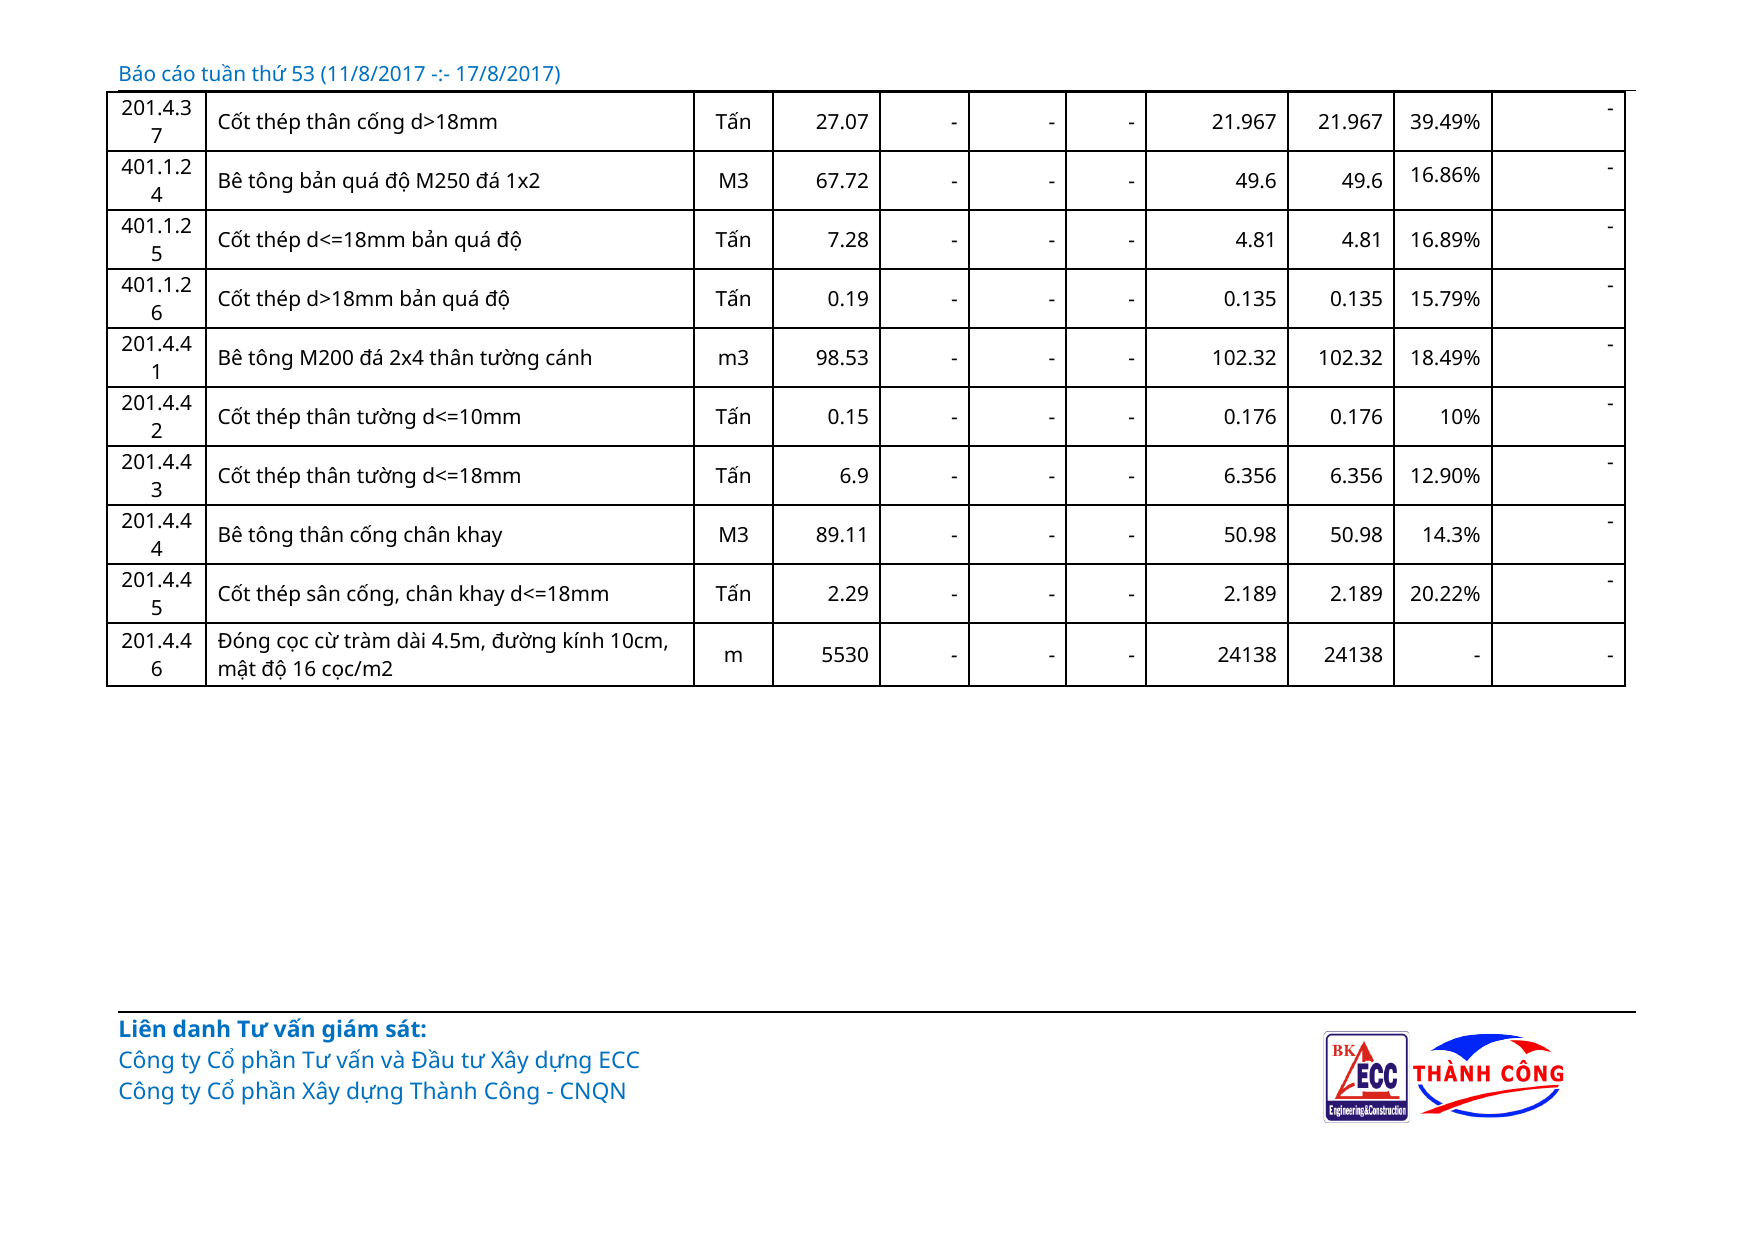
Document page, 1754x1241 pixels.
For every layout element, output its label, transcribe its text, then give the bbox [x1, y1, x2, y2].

table_cell Đóng cọc cừ tràm dài 4.5m, đường kính 10cm, mật độ 16 cọc/m2 [207, 624, 693, 685]
table_cell Cốt thép sân cống, chân khay d<=18mm [207, 565, 693, 622]
table_cell Cốt thép d>18mm bản quá độ [207, 270, 693, 327]
table_cell - [1493, 270, 1624, 327]
table_cell 50.98 [1147, 506, 1287, 563]
picture [1323, 1029, 1571, 1123]
table_cell - [1493, 152, 1624, 209]
table_cell 21.967 [1289, 93, 1393, 150]
table_cell 0.135 [1147, 270, 1287, 327]
table_cell 98.53 [774, 329, 879, 386]
table_cell 14.3% [1395, 506, 1491, 563]
table_cell 4.81 [1289, 211, 1393, 268]
table_cell - [1067, 388, 1145, 445]
table_cell 0.176 [1147, 388, 1287, 445]
table_cell - [1067, 565, 1145, 622]
table_cell 16.86% [1395, 152, 1491, 209]
table_cell 16.89% [1395, 211, 1491, 268]
table_cell 18.49% [1395, 329, 1491, 386]
table_cell - [1067, 447, 1145, 504]
table_cell - [1493, 388, 1624, 445]
table_cell Bê tông thân cống chân khay [207, 506, 693, 563]
table_cell Cốt thép thân tường d<=10mm [207, 388, 693, 445]
table_cell 6.356 [1147, 447, 1287, 504]
table_cell Bê tông bản quá độ M250 đá 1x2 [207, 152, 693, 209]
table_cell - [1395, 624, 1491, 685]
table_cell 0.135 [1289, 270, 1393, 327]
table_cell 201.4.42 [108, 388, 205, 445]
table_cell - [970, 329, 1065, 386]
table_cell Cốt thép thân cống d>18mm [207, 93, 693, 150]
table_cell - [1493, 329, 1624, 386]
table_cell 102.32 [1289, 329, 1393, 386]
table_cell 2.189 [1147, 565, 1287, 622]
table_cell Tấn [695, 211, 772, 268]
table_cell m [695, 624, 772, 685]
table_cell 12.90% [1395, 447, 1491, 504]
table_cell M3 [695, 152, 772, 209]
table_cell 401.1.26 [108, 270, 205, 327]
table_cell Tấn [695, 388, 772, 445]
table_cell - [881, 211, 968, 268]
table_cell - [1493, 211, 1624, 268]
table_cell - [1067, 329, 1145, 386]
table_cell 10% [1395, 388, 1491, 445]
table_cell - [1493, 624, 1624, 685]
table_cell - [970, 93, 1065, 150]
table_cell - [881, 152, 968, 209]
table_cell 24138 [1289, 624, 1393, 685]
table_cell - [1067, 152, 1145, 209]
table_cell - [881, 388, 968, 445]
table_cell 5530 [774, 624, 879, 685]
table_cell - [881, 93, 968, 150]
table_cell 6.356 [1289, 447, 1393, 504]
table_cell 201.4.46 [108, 624, 205, 685]
table_cell - [970, 152, 1065, 209]
table_cell 20.22% [1395, 565, 1491, 622]
table_cell 49.6 [1289, 152, 1393, 209]
table_cell - [1067, 624, 1145, 685]
table_cell 102.32 [1147, 329, 1287, 386]
table_cell 401.1.25 [108, 211, 205, 268]
table_cell 201.4.43 [108, 447, 205, 504]
table_cell 21.967 [1147, 93, 1287, 150]
table_cell - [1493, 447, 1624, 504]
table_cell 7.28 [774, 211, 879, 268]
table_cell - [881, 565, 968, 622]
table_cell Tấn [695, 447, 772, 504]
table_cell 67.72 [774, 152, 879, 209]
table_cell 15.79% [1395, 270, 1491, 327]
table_cell 27.07 [774, 93, 879, 150]
table_cell Bê tông M200 đá 2x4 thân tường cánh [207, 329, 693, 386]
table_cell 50.98 [1289, 506, 1393, 563]
table_cell 89.11 [774, 506, 879, 563]
table_cell 201.4.41 [108, 329, 205, 386]
table_cell 49.6 [1147, 152, 1287, 209]
table_cell Cốt thép d<=18mm bản quá độ [207, 211, 693, 268]
table_cell - [970, 624, 1065, 685]
table_cell 401.1.24 [108, 152, 205, 209]
table_cell Cốt thép thân tường d<=18mm [207, 447, 693, 504]
table_cell - [1067, 506, 1145, 563]
table_cell 39.49% [1395, 93, 1491, 150]
table_cell - [881, 270, 968, 327]
table_cell - [1067, 211, 1145, 268]
table_cell 24138 [1147, 624, 1287, 685]
table_cell - [1067, 93, 1145, 150]
table_cell - [1067, 270, 1145, 327]
table_cell 201.4.37 [108, 93, 205, 150]
table_cell 0.176 [1289, 388, 1393, 445]
table_cell - [970, 388, 1065, 445]
table_cell - [970, 270, 1065, 327]
table_cell 2.189 [1289, 565, 1393, 622]
table_cell 4.81 [1147, 211, 1287, 268]
table_cell - [970, 211, 1065, 268]
table_cell 0.15 [774, 388, 879, 445]
table_cell 2.29 [774, 565, 879, 622]
table_cell 201.4.44 [108, 506, 205, 563]
table_cell - [881, 447, 968, 504]
table_cell 0.19 [774, 270, 879, 327]
table_cell - [970, 506, 1065, 563]
table_cell - [1493, 93, 1624, 150]
table_cell - [881, 624, 968, 685]
table_cell - [881, 329, 968, 386]
table_cell - [1493, 506, 1624, 563]
table_cell Tấn [695, 270, 772, 327]
table_cell 201.4.45 [108, 565, 205, 622]
table_cell - [881, 506, 968, 563]
table_cell - [970, 447, 1065, 504]
table_cell 6.9 [774, 447, 879, 504]
table_cell Tấn [695, 565, 772, 622]
table_cell Tấn [695, 93, 772, 150]
table_cell M3 [695, 506, 772, 563]
table_cell - [970, 565, 1065, 622]
table_cell m3 [695, 329, 772, 386]
table_cell - [1493, 565, 1624, 622]
